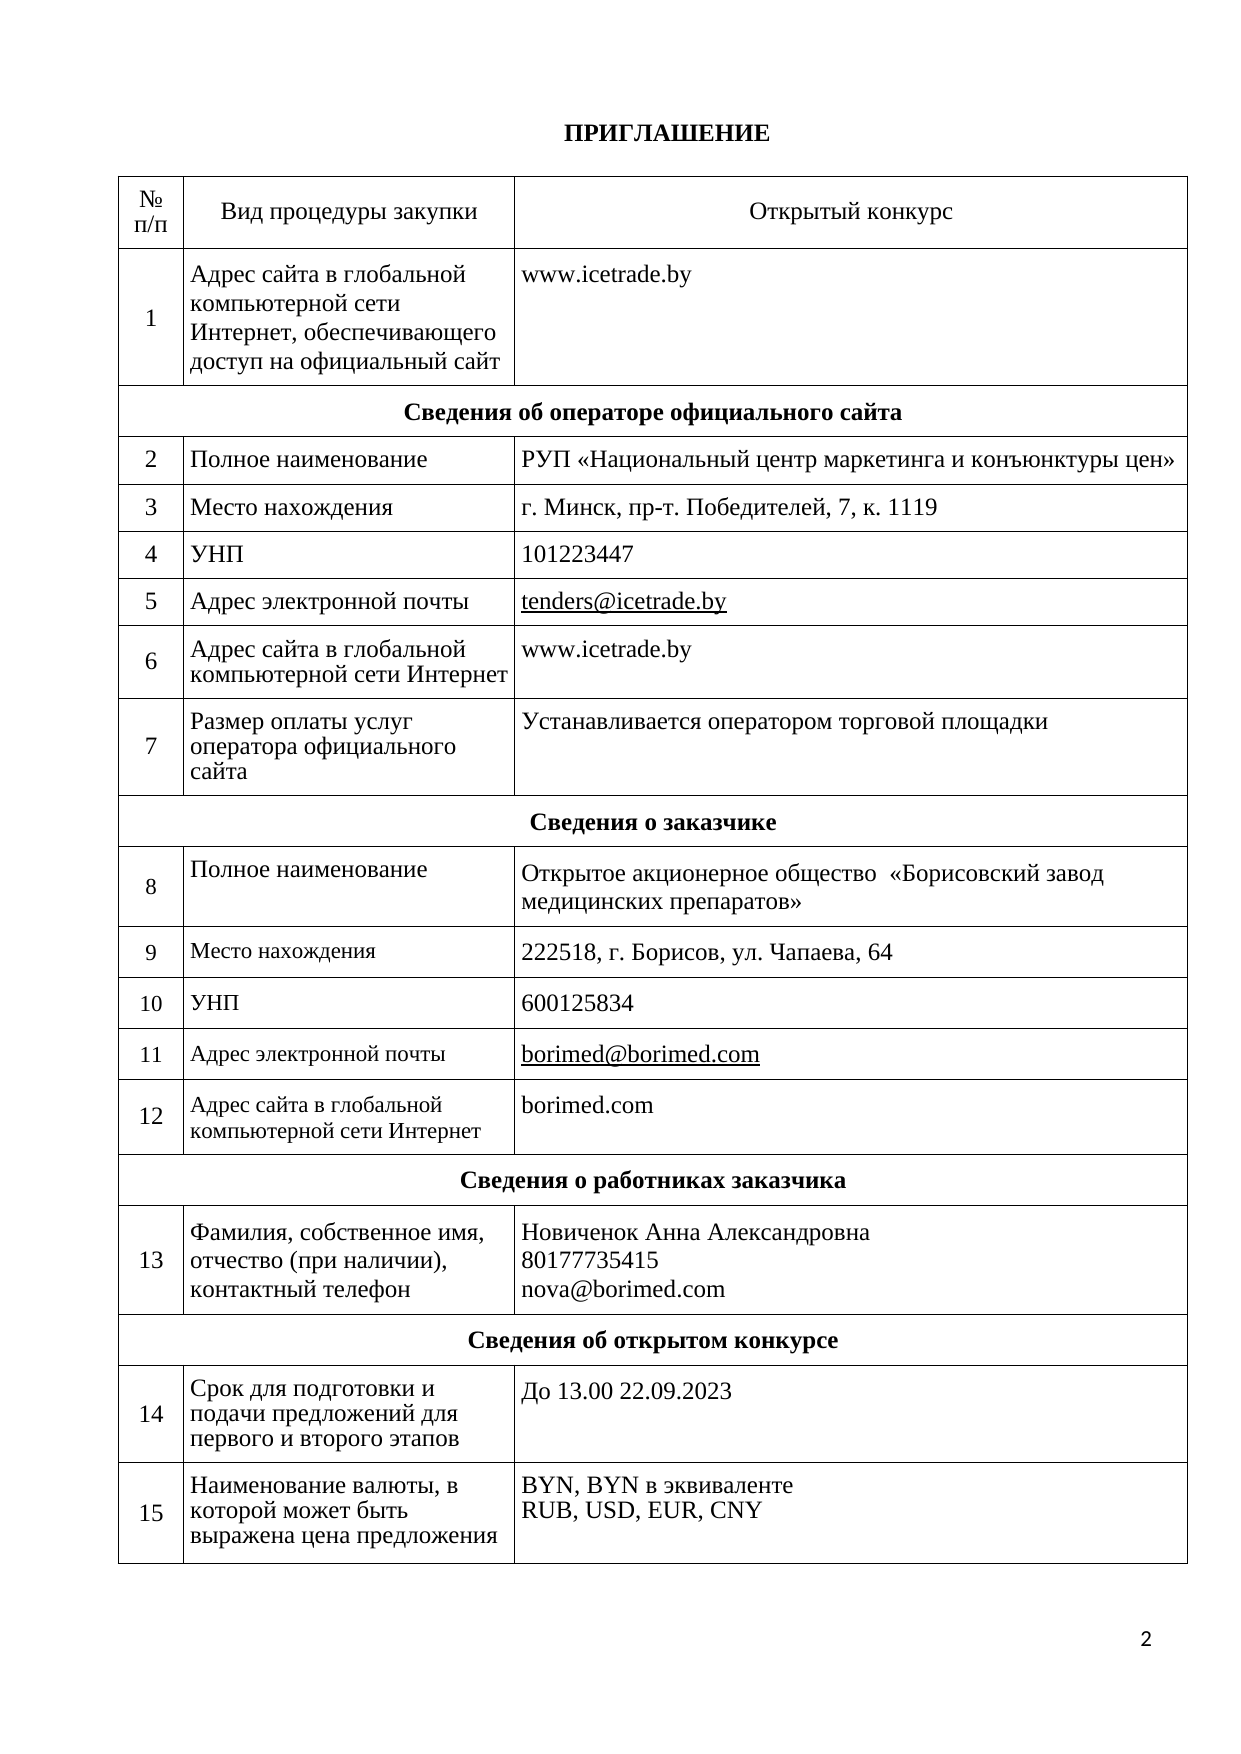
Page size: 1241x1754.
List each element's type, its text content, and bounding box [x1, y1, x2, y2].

table_cell Адрес сайта в глобальной компьютерной сети Интернет [184, 1080, 514, 1154]
table_cell 14 [119, 1366, 183, 1462]
table_cell Адрес электронной почты [184, 1029, 514, 1079]
table_cell 7 [119, 699, 183, 795]
table_cell 2 [119, 437, 183, 483]
table_cell 4 [119, 532, 183, 578]
table_cell Сведения об операторе официального сайта [119, 386, 1187, 436]
table_cell Сведения о заказчике [119, 796, 1187, 846]
table_cell tenders@icetrade.by [515, 579, 1187, 625]
table_cell 12 [119, 1080, 183, 1154]
table_cell Адрес электронной почты [184, 579, 514, 625]
table_header № п/п [119, 177, 183, 248]
table_cell 15 [119, 1463, 183, 1563]
table_cell г. Минск, пр-т. Победителей, 7, к. 1119 [515, 485, 1187, 531]
table_cell Адрес сайта в глобальной компьютерной сети Интернет [184, 626, 514, 698]
table_cell 9 [119, 927, 183, 977]
table_cell www.icetrade.by [515, 249, 1187, 385]
table_cell Фамилия, собственное имя, отчество (при наличии), контактный телефон [184, 1206, 514, 1313]
table_header Открытый конкурс [515, 177, 1187, 248]
table_cell УНП [184, 532, 514, 578]
table_cell BYN, BYN в эквиваленте RUB, USD, EUR, CNY [515, 1463, 1187, 1563]
table_cell Срок для подготовки и подачи предложений для первого и второго этапов [184, 1366, 514, 1462]
table_cell Полное наименование [184, 437, 514, 483]
table_cell 5 [119, 579, 183, 625]
table_cell borimed@borimed.com [515, 1029, 1187, 1079]
table_cell До 13.00 22.09.2023 [515, 1366, 1187, 1462]
table_cell 222518, г. Борисов, ул. Чапаева, 64 [515, 927, 1187, 977]
table_cell 8 [119, 847, 183, 926]
table_cell Сведения об открытом конкурсе [119, 1315, 1187, 1364]
table_cell РУП «Национальный центр маркетинга и конъюнктуры цен» [515, 437, 1187, 483]
table_cell 10 [119, 978, 183, 1028]
table_header Вид процедуры закупки [184, 177, 514, 248]
table_cell 1 [119, 249, 183, 385]
table_cell Адрес сайта в глобальной компьютерной сети Интернет, обеспечивающего доступ на официальный сайт [184, 249, 514, 385]
table_cell Место нахождения [184, 927, 514, 977]
table_cell 101223447 [515, 532, 1187, 578]
table_cell Новиченок Анна Александровна 80177735415 nova@borimed.com [515, 1206, 1187, 1313]
table_cell 3 [119, 485, 183, 531]
table_cell borimed.com [515, 1080, 1187, 1154]
table_cell УНП [184, 978, 514, 1028]
table_cell Полное наименование [184, 847, 514, 926]
table_cell Наименование валюты, в которой может быть выражена цена предложения [184, 1463, 514, 1563]
table_cell 6 [119, 626, 183, 698]
table_cell Открытое акционерное общество «Борисовский завод медицинских препаратов» [515, 847, 1187, 926]
table_cell Размер оплаты услуг оператора официального сайта [184, 699, 514, 795]
text ПРИГЛАШЕНИЕ [177, 118, 1152, 147]
table_cell Устанавливается оператором торговой площадки [515, 699, 1187, 795]
table_cell 13 [119, 1206, 183, 1313]
table_cell Место нахождения [184, 485, 514, 531]
table_cell Сведения о работниках заказчика [119, 1155, 1187, 1205]
table_cell 11 [119, 1029, 183, 1079]
table_cell 600125834 [515, 978, 1187, 1028]
table_cell www.icetrade.by [515, 626, 1187, 698]
